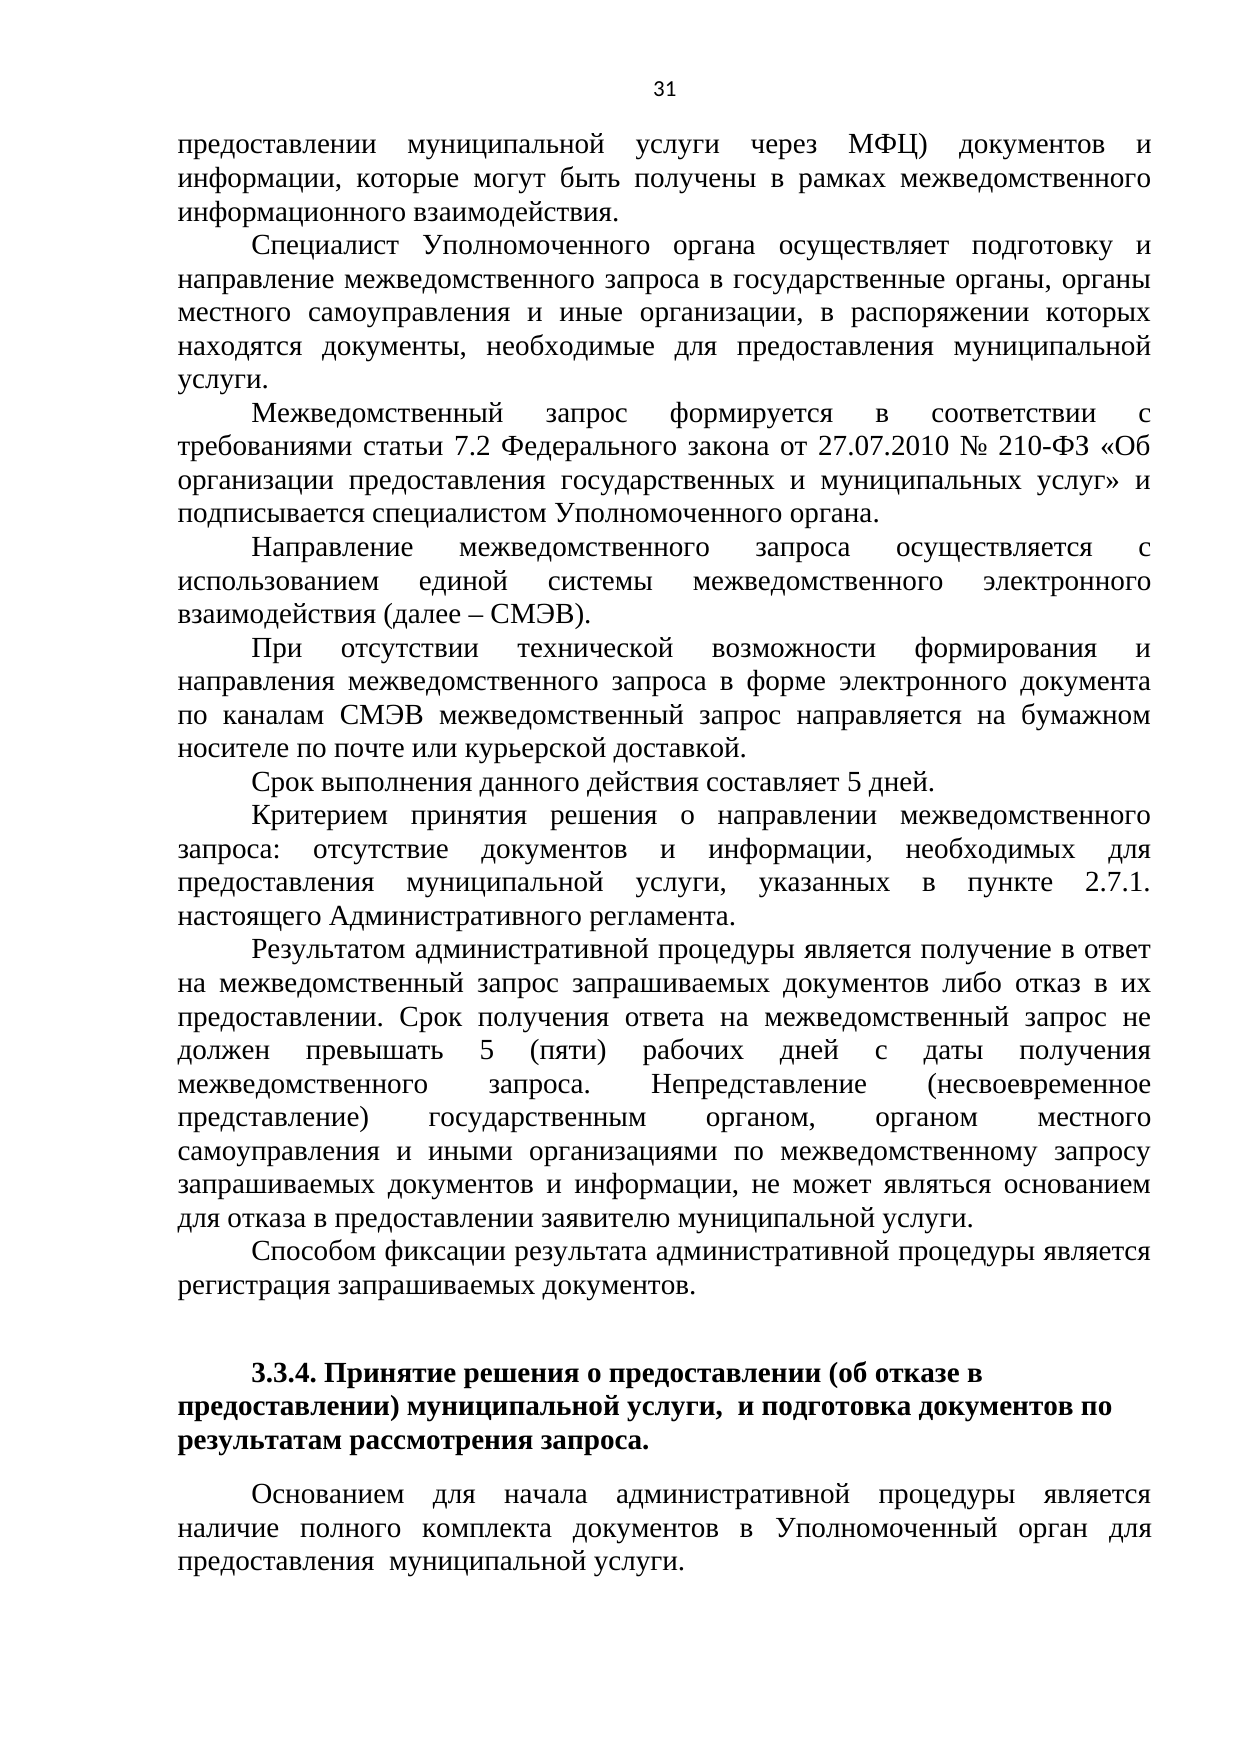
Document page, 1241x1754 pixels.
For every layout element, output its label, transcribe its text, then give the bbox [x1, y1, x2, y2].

text Специалист Уполномоченного органа осуществляет подготовку и направление межведомственного запроса в государственные органы, органы местного самоуправления и иные организации, в распоряжении которых находятся документы, необходимые для предоставления муниципальной услуги. [177, 227, 1152, 395]
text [177, 127, 1152, 227]
text Способом фиксации результата административной процедуры является регистрация запрашиваемых документов. [177, 1233, 1152, 1301]
text Направление межведомственного запроса осуществляется с использованием единой системы межведомственного электронного взаимодействия (далее – СМЭВ). [177, 529, 1152, 630]
text Срок выполнения данного действия составляет 5 дней. [177, 764, 1152, 797]
text Результатом административной процедуры является получение в ответ на межведомственный запрос запрашиваемых документов либо отказ в их предоставлении. Срок получения ответа на межведомственный запрос не должен превышать 5 (пяти) рабочих дней с даты получения межведомственного запроса. Непредставление (несвоевременное представление) государственным органом, органом местного самоуправления и иными организациями по межведомственному запросу запрашиваемых документов и информации, не может являться основанием для отказа в предоставлении заявителю муниципальной услуги. [177, 932, 1152, 1233]
text Межведомственный запрос формируется в соответствии с требованиями статьи 7.2 Федерального закона от 27.07.2010 № 210-ФЗ «Об организации предоставления государственных и муниципальных услуг» и подписывается специалистом Уполномоченного органа. [177, 395, 1152, 529]
text При отсутствии технической возможности формирования и направления межведомственного запроса в форме электронного документа по каналам СМЭВ межведомственный запрос направляется на бумажном носителе по почте или курьерской доставкой. [177, 630, 1152, 764]
text Критерием принятия решения о направлении межведомственного запроса: отсутствие документов и информации, необходимых для предоставления муниципальной услуги, указанных в пункте 2.7.1. настоящего Административного регламента. [177, 797, 1152, 932]
text 3.3.4. Принятие решения о предоставлении (об отказе в предоставлении) муниципальной услуги, и подготовка документов по результатам рассмотрения запроса. [177, 1355, 1152, 1456]
text Основанием для начала административной процедуры является наличие полного комплекта документов в Уполномоченный орган для предоставления муниципальной услуги. [177, 1476, 1152, 1577]
